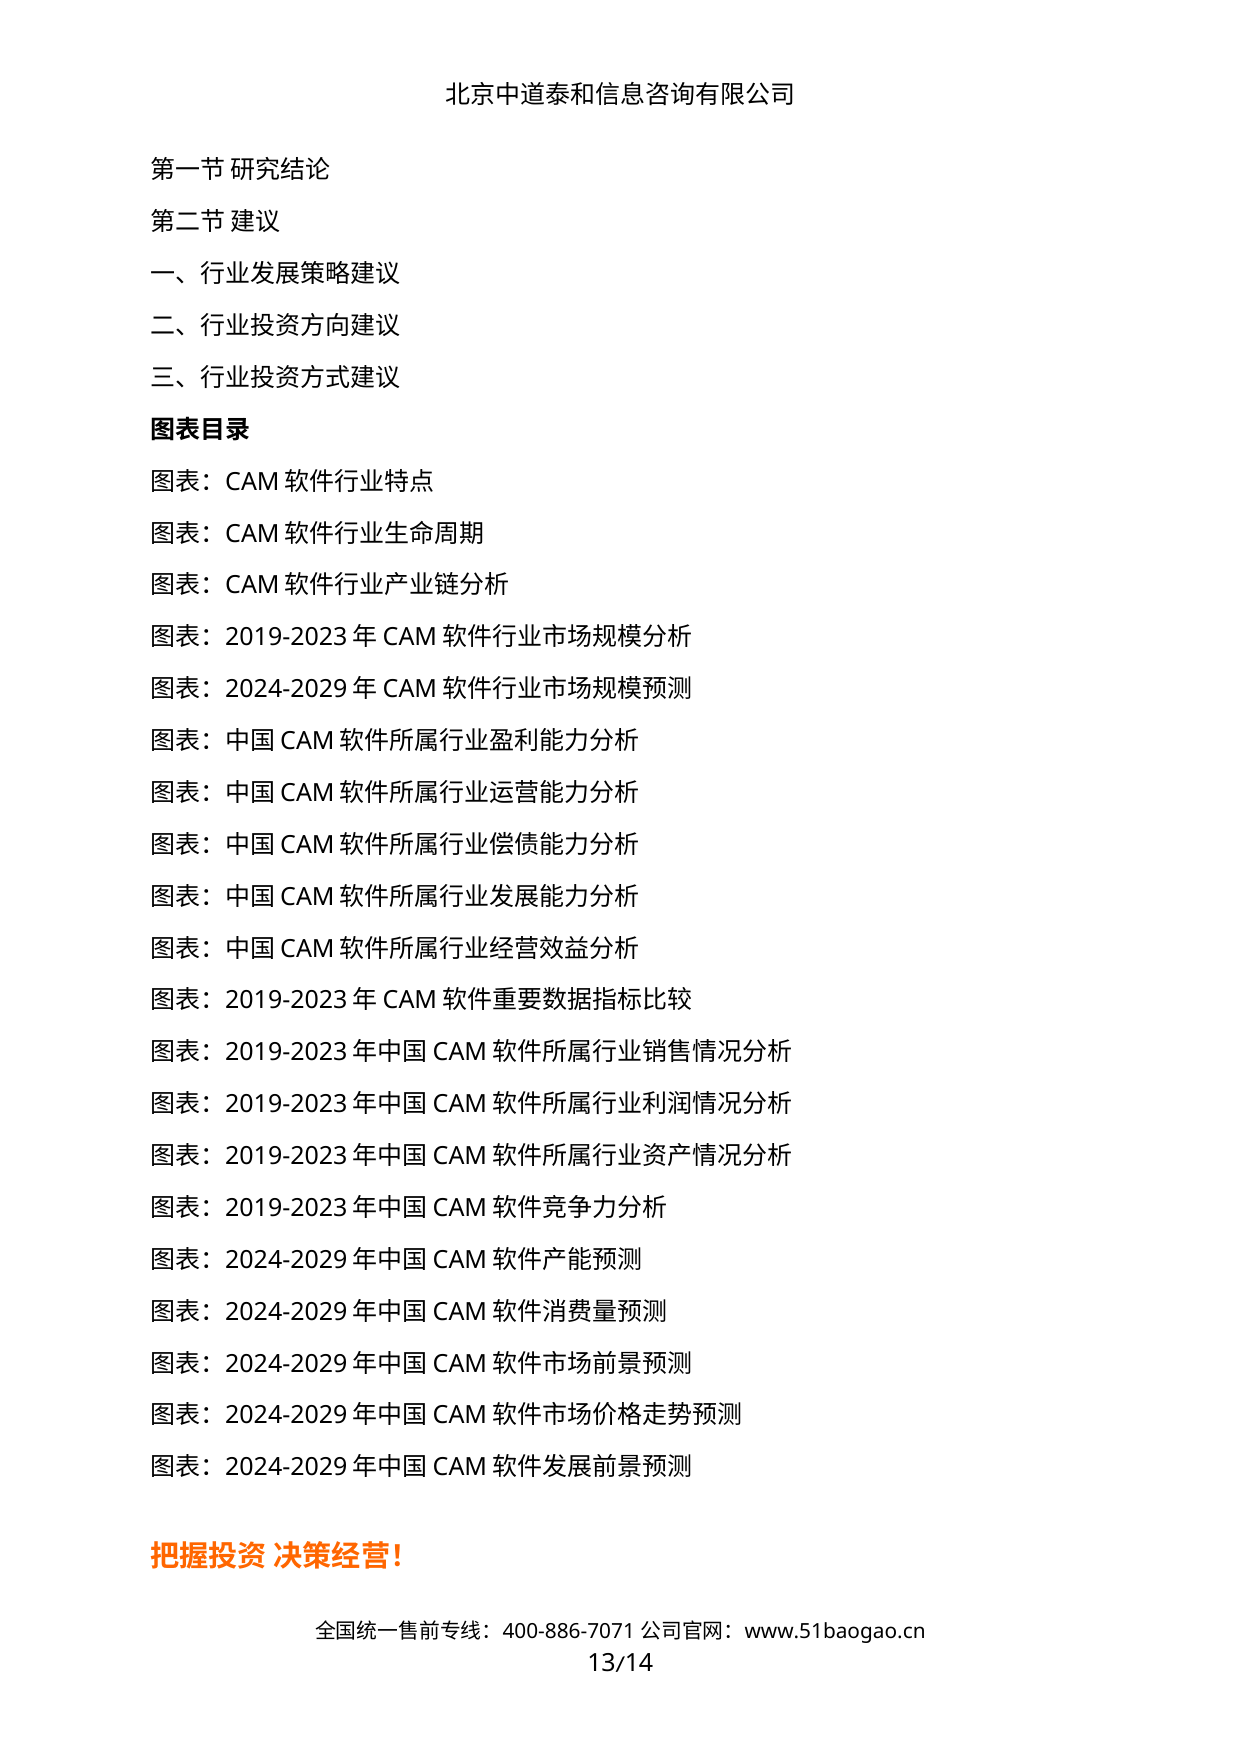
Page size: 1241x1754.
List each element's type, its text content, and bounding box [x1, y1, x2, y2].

text 图表：2024-2029年中国CAM软件发展前景预测 [150, 1447, 1090, 1483]
text 图表：中国CAM软件所属行业盈利能力分析 [150, 721, 1090, 757]
text 一、行业发展策略建议 [150, 254, 1090, 290]
text 三、行业投资方式建议 [150, 357, 1090, 394]
text 图表：中国CAM软件所属行业发展能力分析 [150, 876, 1090, 912]
text 图表：2024-2029年中国CAM软件消费量预测 [150, 1291, 1090, 1327]
text 图表目录 [150, 409, 1090, 446]
text 二、行业投资方向建议 [150, 306, 1090, 342]
text 图表：中国CAM软件所属行业偿债能力分析 [150, 824, 1090, 861]
text 图表：中国CAM软件所属行业经营效益分析 [150, 928, 1090, 964]
text 图表：2019-2023年中国CAM软件所属行业销售情况分析 [150, 1032, 1090, 1068]
text 图表：CAM软件行业特点 [150, 461, 1090, 497]
text 图表：2024-2029年中国CAM软件市场前景预测 [150, 1343, 1090, 1379]
text 图表：2024-2029年中国CAM软件市场价格走势预测 [150, 1395, 1090, 1431]
text 图表：2019-2023年中国CAM软件竞争力分析 [150, 1187, 1090, 1224]
text 图表：CAM软件行业产业链分析 [150, 565, 1090, 601]
text 图表：2024-2029年中国CAM软件产能预测 [150, 1239, 1090, 1276]
text 图表：2019-2023年中国CAM软件所属行业利润情况分析 [150, 1084, 1090, 1120]
text 图表：2019-2023年CAM软件行业市场规模分析 [150, 617, 1090, 653]
text 第一节 研究结论 [150, 150, 1090, 186]
text 图表：CAM软件行业生命周期 [150, 513, 1090, 549]
text 图表：2024-2029年CAM软件行业市场规模预测 [150, 669, 1090, 705]
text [150, 1499, 1090, 1575]
text 图表：2019-2023年CAM软件重要数据指标比较 [150, 980, 1090, 1016]
text 图表：中国CAM软件所属行业运营能力分析 [150, 772, 1090, 809]
text 图表：2019-2023年中国CAM软件所属行业资产情况分析 [150, 1136, 1090, 1172]
text 第二节 建议 [150, 202, 1090, 238]
